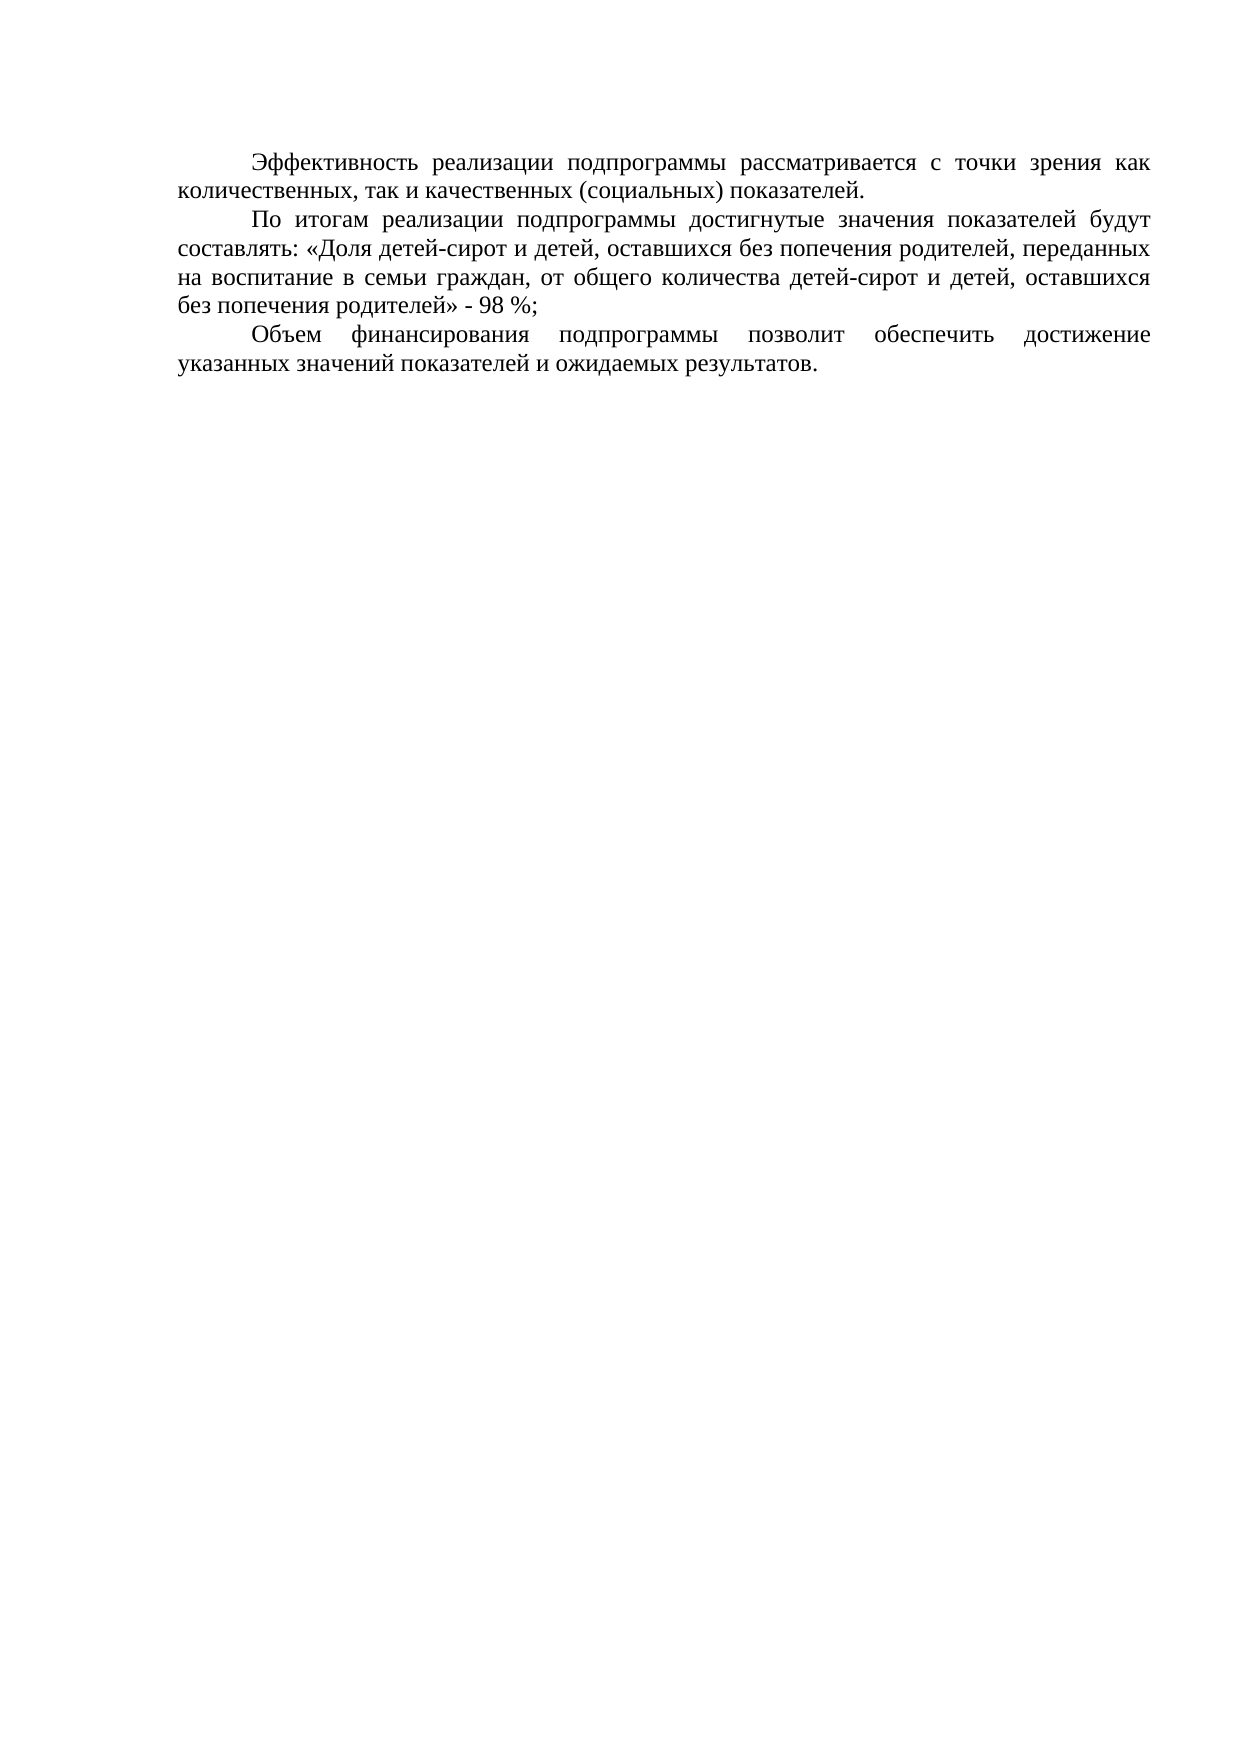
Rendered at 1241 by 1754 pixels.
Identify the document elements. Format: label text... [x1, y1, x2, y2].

text По итогам реализации подпрограммы достигнутые значения показателей будут составлять: «Доля детей-сирот и детей, оставшихся без попечения родителей, переданных на воспитание в семьи граждан, от общего количества детей-сирот и детей, оставшихся без попечения родителей» - 98 %; [177, 204, 1152, 319]
text Объем финансирования подпрограммы позволит обеспечить достижение указанных значений показателей и ожидаемых результатов. [177, 319, 1152, 377]
text Эффективность реализации подпрограммы рассматривается с точки зрения как количественных, так и качественных (социальных) показателей. [177, 147, 1152, 204]
